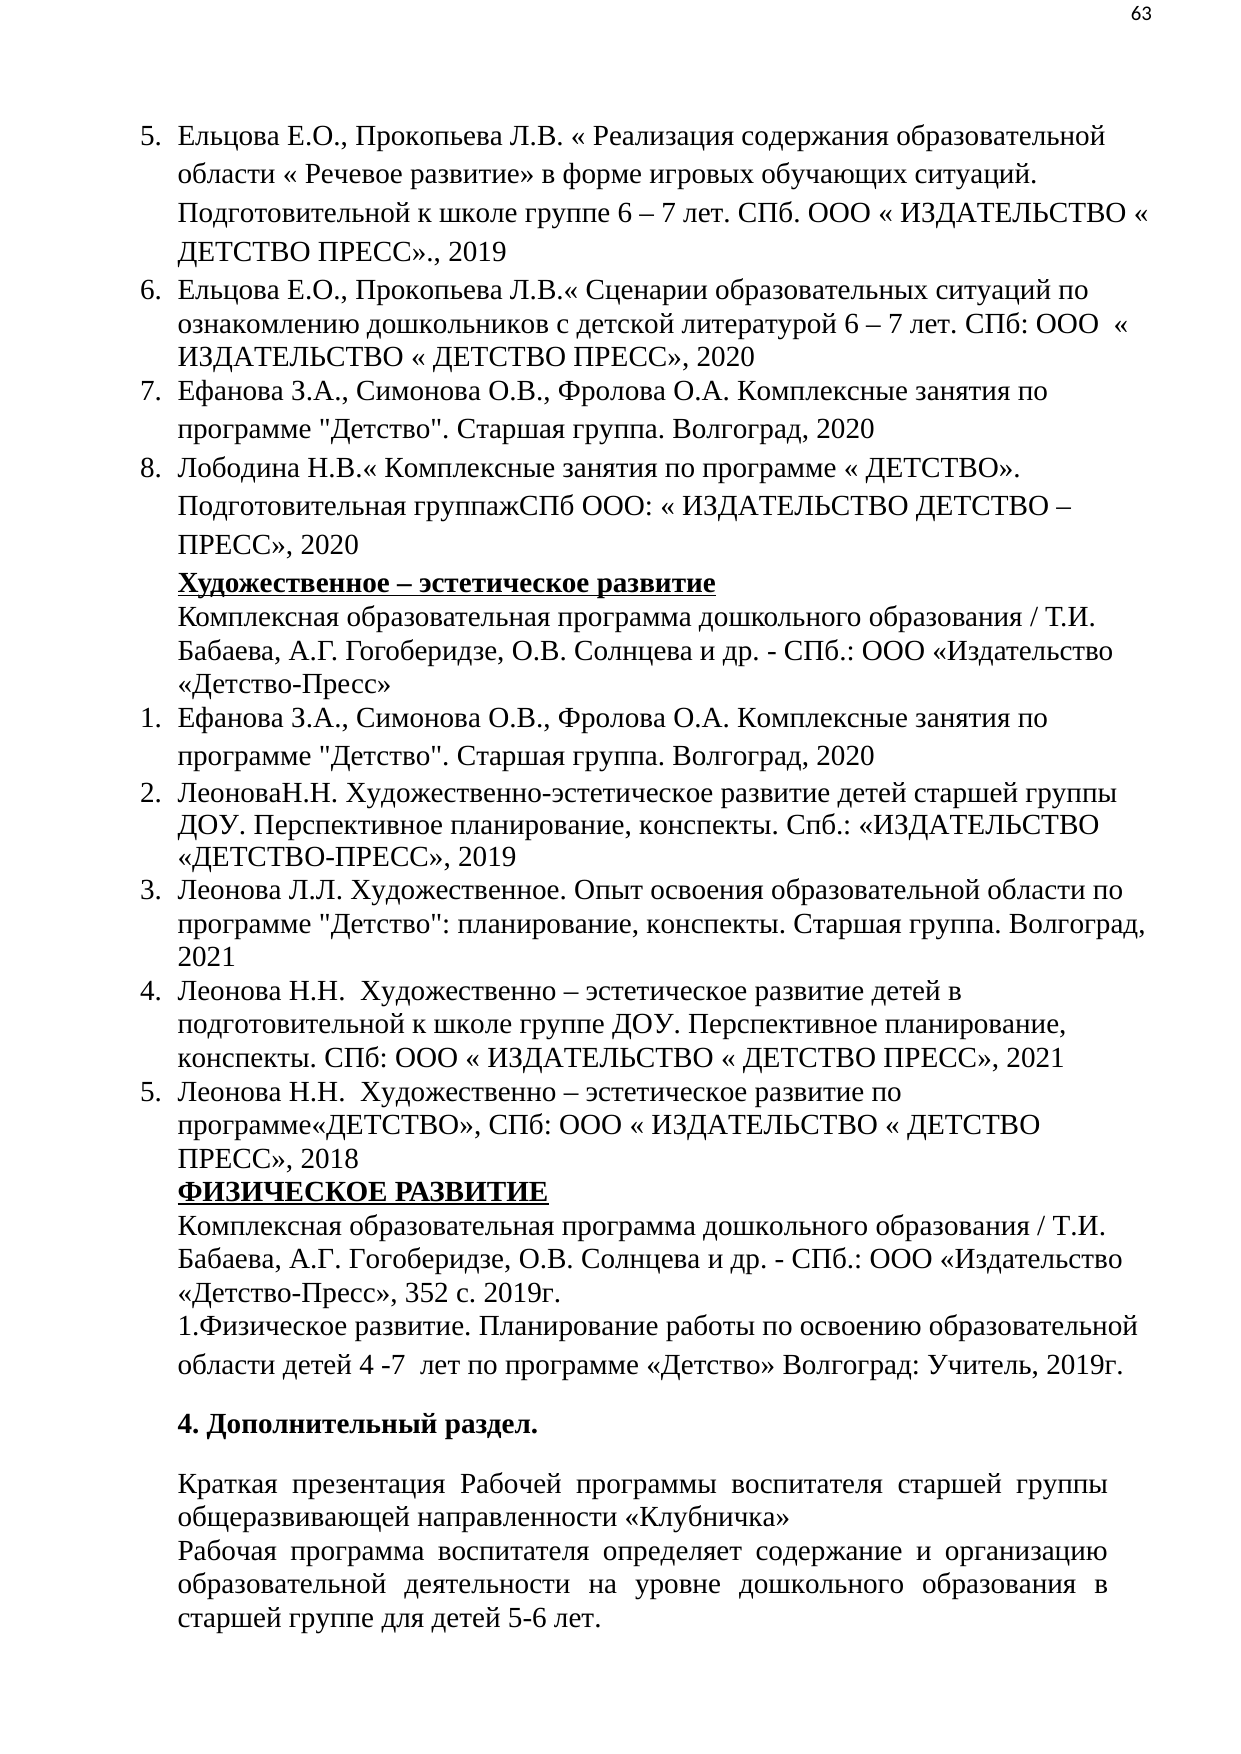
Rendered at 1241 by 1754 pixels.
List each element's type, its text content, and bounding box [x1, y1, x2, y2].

list Леонова Н.Н. Художественно – эстетическое развитие по программе«ДЕТСТВО», СПб: ООО « ИЗДАТЕЛЬСТВО « ДЕТСТВО ПРЕСС», 2018 [140, 1074, 1152, 1174]
list Леонова Н.Н. Художественно – эстетическое развитие детей в подготовительной к школе группе ДОУ. Перспективное планирование, конспекты. СПб: ООО « ИЗДАТЕЛЬСТВО « ДЕТСТВО ПРЕСС», 2021 [140, 973, 1152, 1074]
text Краткая презентация Рабочей программы воспитателя старшей группы общеразвивающей направленности «Клубничка» [177, 1466, 1109, 1533]
text Комплексная образовательная программа дошкольного образования / Т.И. Бабаева, А.Г. Гогоберидзе, О.В. Солнцева и др. - СПб.: ООО «Издательство «Детство-Пресс», 352 с. 2019г. [177, 1208, 1152, 1308]
text 4. Дополнительный раздел. [177, 1406, 1152, 1440]
list Лободина Н.В.« Комплексные занятия по программе « ДЕТСТВО». Подготовительная группажСПб ООО: « ИЗДАТЕЛЬСТВО ДЕТСТВО – ПРЕСС», 2020 [140, 450, 1152, 561]
list Ефанова З.А., Симонова О.В., Фролова О.А. Комплексные занятия по программе "Детство". Старшая группа. Волгоград, 2020 [140, 700, 1152, 772]
text ФИЗИЧЕСКОЕ РАЗВИТИЕ [177, 1174, 1152, 1208]
list ЛеоноваН.Н. Художественно-эстетическое развитие детей старшей группы ДОУ. Перспективное планирование, конспекты. Спб.: «ИЗДАТЕЛЬСТВО «ДЕТСТВО-ПРЕСС», 2019 [140, 777, 1152, 872]
list Ельцова Е.О., Прокопьева Л.В. « Реализация содержания образовательной области « Речевое развитие» в форме игровых обучающих ситуаций. Подготовительной к школе группе 6 – 7 лет. СПб. ООО « ИЗДАТЕЛЬСТВО « ДЕТСТВО ПРЕСС»., 2019 [140, 118, 1152, 267]
list Ельцова Е.О., Прокопьева Л.В.« Сценарии образовательных ситуаций по ознакомлению дошкольников с детской литературой 6 – 7 лет. СПб: ООО « ИЗДАТЕЛЬСТВО « ДЕТСТВО ПРЕСС», 2020 [140, 272, 1152, 373]
text Художественное – эстетическое развитие [177, 566, 1152, 599]
text Комплексная образовательная программа дошкольного образования / Т.И. Бабаева, А.Г. Гогоберидзе, О.В. Солнцева и др. - СПб.: ООО «Издательство «Детство-Пресс» [177, 599, 1152, 700]
text 1.Физическое развитие. Планирование работы по освоению образовательной области детей 4 -7 лет по программе «Детство» Волгоград: Учитель, 2019г. [177, 1308, 1152, 1381]
list Леонова Л.Л. Художественное. Опыт освоения образовательной области по программе "Детство": планирование, конспекты. Старшая группа. Волгоград, 2021 [140, 872, 1152, 973]
list Ефанова З.А., Симонова О.В., Фролова О.А. Комплексные занятия по программе "Детство". Старшая группа. Волгоград, 2020 [140, 373, 1152, 445]
text Рабочая программа воспитателя определяет содержание и организацию образовательной деятельности на уровне дошкольного образования в старшей группе для детей 5-6 лет. [177, 1533, 1109, 1633]
